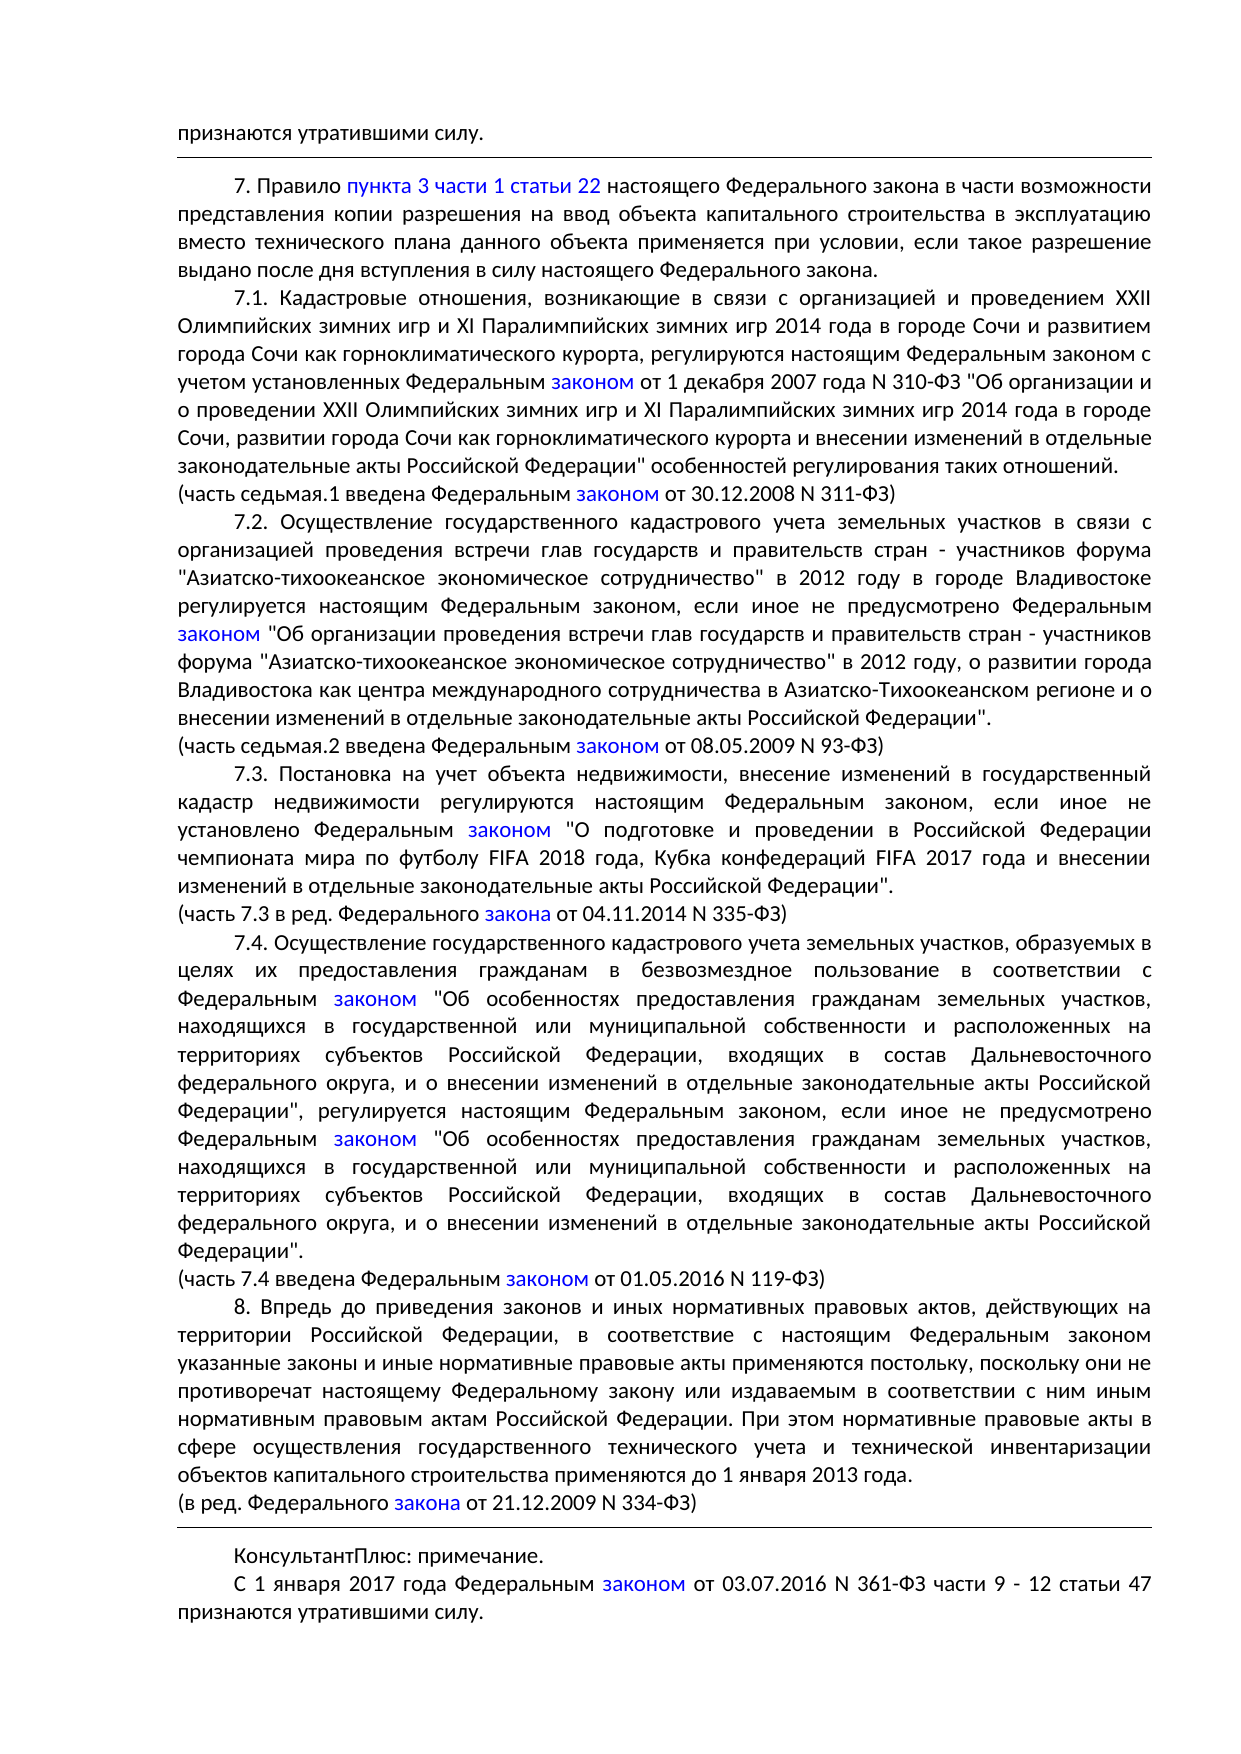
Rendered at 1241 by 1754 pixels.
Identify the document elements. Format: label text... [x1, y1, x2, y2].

text 7.1. Кадастровые отношения, возникающие в связи с организацией и проведением XXII Олимпийских зимних игр и XI Паралимпийских зимних игр 2014 года в городе Сочи и развитием города Сочи как горноклиматического курорта, регулируются настоящим Федеральным законом с учетом установленных Федеральным законом от 1 декабря 2007 года N 310-ФЗ "Об организации и о проведении XXII Олимпийских зимних игр и XI Паралимпийских зимних игр 2014 года в городе Сочи, развитии города Сочи как горноклиматического курорта и внесении изменений в отдельные законодательные акты Российской Федерации" особенностей регулирования таких отношений. [177, 283, 1152, 479]
text (часть седьмая.2 введена Федеральным законом от 08.05.2009 N 93-ФЗ) [177, 731, 1152, 759]
text КонсультантПлюс: примечание. [177, 1541, 1152, 1569]
text (часть 7.3 в ред. Федерального закона от 04.11.2014 N 335-ФЗ) [177, 899, 1152, 928]
text (часть седьмая.1 введена Федеральным законом от 30.12.2008 N 311-ФЗ) [177, 479, 1152, 507]
text 8. Впредь до приведения законов и иных нормативных правовых актов, действующих на территории Российской Федерации, в соответствие с настоящим Федеральным законом указанные законы и иные нормативные правовые акты применяются постольку, поскольку они не противоречат настоящему Федеральному закону или издаваемым в соответствии с ним иным нормативным правовым актам Российской Федерации. При этом нормативные правовые акты в сфере осуществления государственного технического учета и технической инвентаризации объектов капитального строительства применяются до 1 января 2013 года. [177, 1292, 1152, 1488]
text 7.2. Осуществление государственного кадастрового учета земельных участков в связи с организацией проведения встречи глав государств и правительств стран - участников форума "Азиатско-тихоокеанское экономическое сотрудничество" в 2012 году в городе Владивостоке регулируется настоящим Федеральным законом, если иное не предусмотрено Федеральным законом "Об организации проведения встречи глав государств и правительств стран - участников форума "Азиатско-тихоокеанское экономическое сотрудничество" в 2012 году, о развитии города Владивостока как центра международного сотрудничества в Азиатско-Тихоокеанском регионе и о внесении изменений в отдельные законодательные акты Российской Федерации". [177, 507, 1152, 731]
text 7.4. Осуществление государственного кадастрового учета земельных участков, образуемых в целях их предоставления гражданам в безвозмездное пользование в соответствии с Федеральным законом "Об особенностях предоставления гражданам земельных участков, находящихся в государственной или муниципальной собственности и расположенных на территориях субъектов Российской Федерации, входящих в состав Дальневосточного федерального округа, и о внесении изменений в отдельные законодательные акты Российской Федерации", регулируется настоящим Федеральным законом, если иное не предусмотрено Федеральным законом "Об особенностях предоставления гражданам земельных участков, находящихся в государственной или муниципальной собственности и расположенных на территориях субъектов Российской Федерации, входящих в состав Дальневосточного федерального округа, и о внесении изменений в отдельные законодательные акты Российской Федерации". [177, 928, 1152, 1264]
text 7. Правило пункта 3 части 1 статьи 22 настоящего Федерального закона в части возможности представления копии разрешения на ввод объекта капитального строительства в эксплуатацию вместо технического плана данного объекта применяется при условии, если такое разрешение выдано после дня вступления в силу настоящего Федерального закона. [177, 171, 1152, 283]
text (в ред. Федерального закона от 21.12.2009 N 334-ФЗ) [177, 1488, 1152, 1516]
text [177, 118, 1152, 146]
text 7.3. Постановка на учет объекта недвижимости, внесение изменений в государственный кадастр недвижимости регулируются настоящим Федеральным законом, если иное не установлено Федеральным законом "О подготовке и проведении в Российской Федерации чемпионата мира по футболу FIFA 2018 года, Кубка конфедераций FIFA 2017 года и внесении изменений в отдельные законодательные акты Российской Федерации". [177, 759, 1152, 899]
text (часть 7.4 введена Федеральным законом от 01.05.2016 N 119-ФЗ) [177, 1264, 1152, 1292]
text С 1 января 2017 года Федеральным законом от 03.07.2016 N 361-ФЗ части 9 - 12 статьи 47 признаются утратившими силу. [177, 1569, 1152, 1625]
